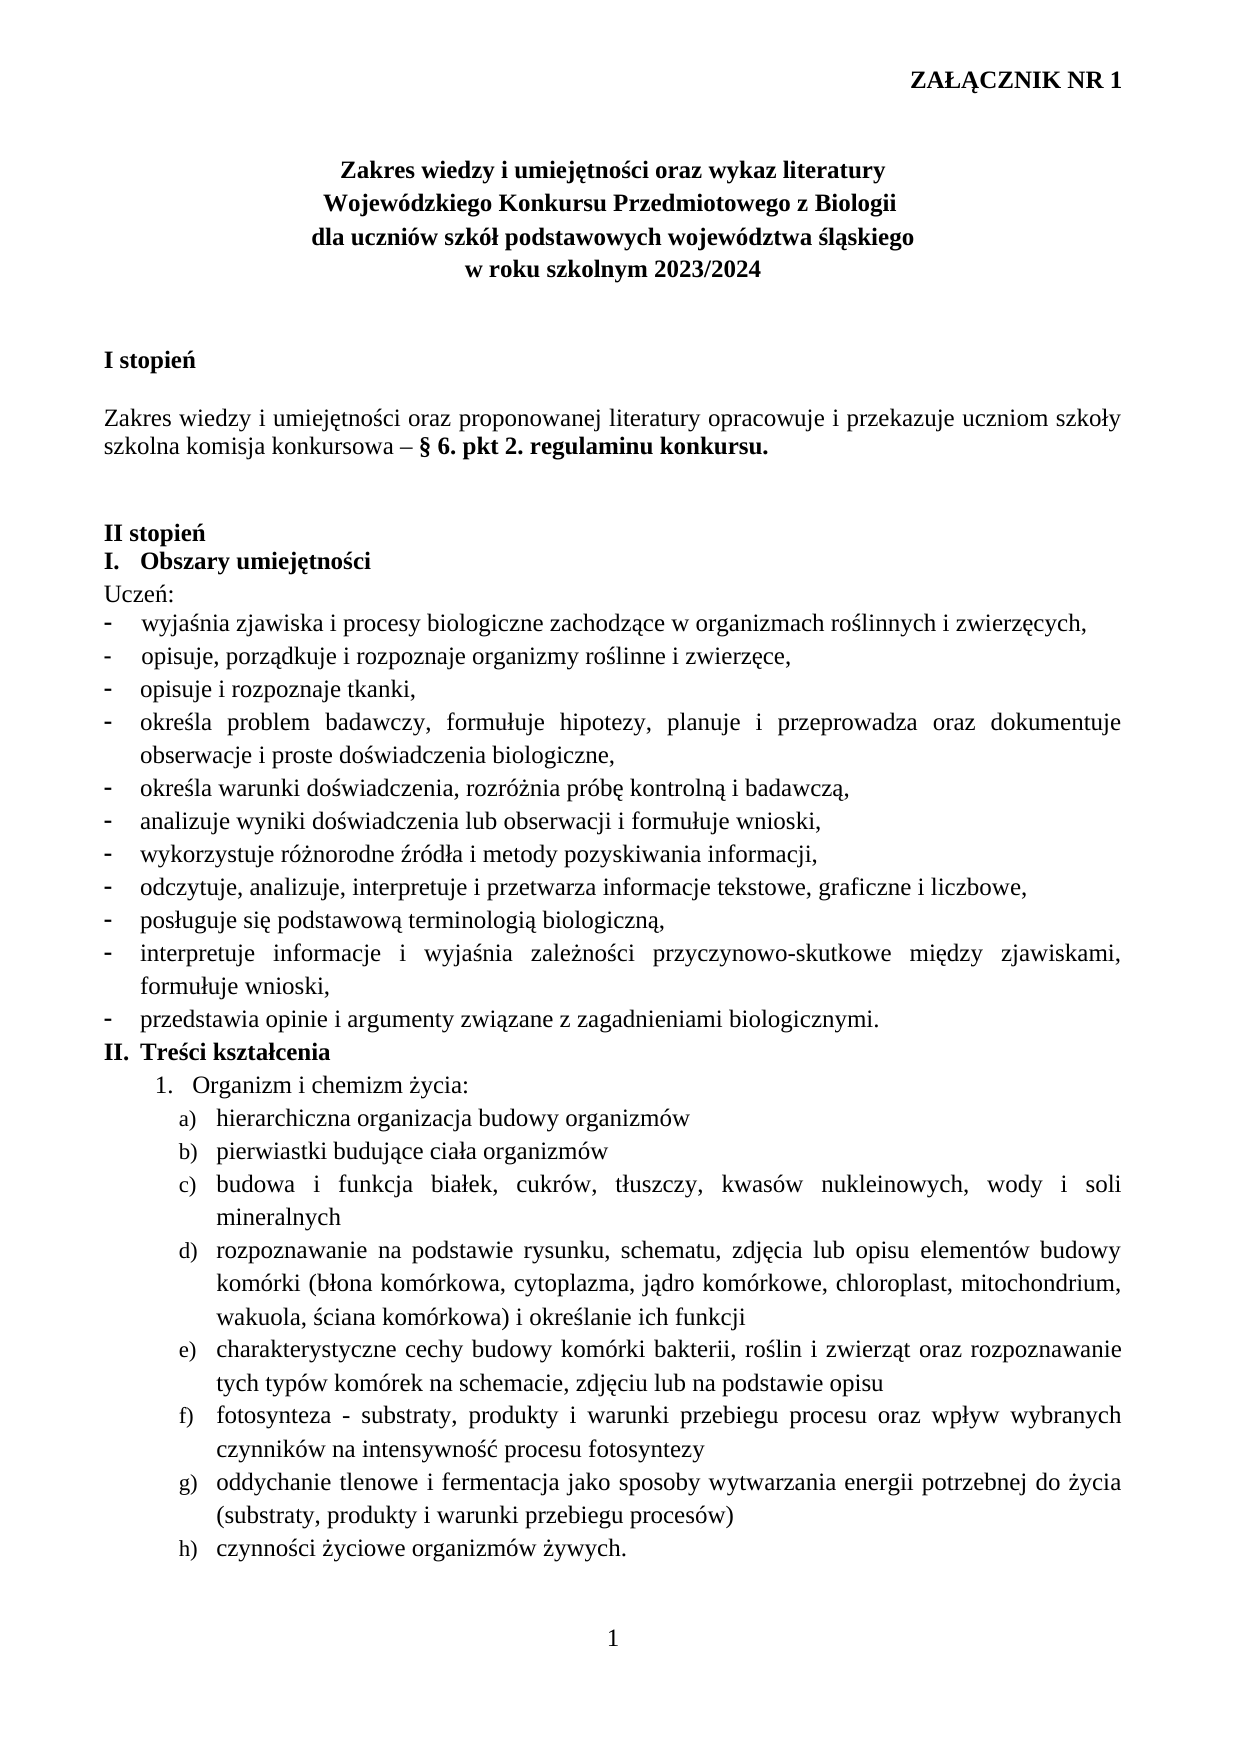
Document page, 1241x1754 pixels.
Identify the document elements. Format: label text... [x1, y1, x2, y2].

list hierarchiczna organizacja budowy organizmów [178, 1103, 1122, 1132]
list budowa i funkcja białek, cukrów, tłuszczy, kwasów nukleinowych, wody i soli mineralnych [178, 1169, 1122, 1231]
list pierwiastki budujące ciała organizmów [178, 1136, 1122, 1165]
list posługuje się podstawową terminologią biologiczną, [103, 905, 1122, 934]
list określa problem badawczy, formułuje hipotezy, planuje i przeprowadza oraz dokumentuje obserwacje i proste doświadczenia biologiczne, [103, 707, 1122, 769]
list Obszary umiejętności [103, 546, 1122, 575]
list Treści kształcenia [103, 1037, 1122, 1066]
list opisuje, porządkuje i rozpoznaje organizmy roślinne i zwierzęce, [103, 641, 1122, 670]
text I stopień [103, 345, 1122, 374]
list rozpoznawanie na podstawie rysunku, schematu, zdjęcia lub opisu elementów budowy komórki (błona komórkowa, cytoplazma, jądro komórkowe, chloroplast, mitochondrium, wakuola, ściana komórkowa) i określanie ich funkcji [178, 1236, 1122, 1330]
text Zakres wiedzy i umiejętności oraz proponowanej literatury opracowuje i przekazuje uczniom szkoły szkolna komisja konkursowa – § 6. pkt 2. regulaminu konkursu. [103, 403, 1122, 460]
list określa warunki doświadczenia, rozróżnia próbę kontrolną i badawczą, [103, 773, 1122, 802]
list oddychanie tlenowe i fermentacja jako sposoby wytwarzania energii potrzebnej do życia (substraty, produkty i warunki przebiegu procesów) [178, 1467, 1122, 1528]
text II stopień [103, 518, 1122, 546]
list charakterystyczne cechy budowy komórki bakterii, roślin i zwierząt oraz rozpoznawanie tych typów komórek na schemacie, zdjęciu lub na podstawie opisu [178, 1334, 1122, 1396]
text ZAŁĄCZNIK NR 1 [693, 65, 1122, 94]
list opisuje i rozpoznaje tkanki, [103, 674, 1122, 703]
text w roku szkolnym 2023/2024 [103, 254, 1122, 283]
list interpretuje informacje i wyjaśnia zależności przyczynowo-skutkowe między zjawiskami, formułuje wnioski, [103, 938, 1122, 1000]
list wykorzystuje różnorodne źródła i metody pozyskiwania informacji, [103, 839, 1122, 868]
list wyjaśnia zjawiska i procesy biologiczne zachodzące w organizmach roślinnych i zwierzęcych, [103, 608, 1122, 637]
list analizuje wyniki doświadczenia lub obserwacji i formułuje wnioski, [103, 806, 1122, 835]
list przedstawia opinie i argumenty związane z zagadnieniami biologicznymi. [103, 1004, 1122, 1033]
list fotosynteza - substraty, produkty i warunki przebiegu procesu oraz wpływ wybranych czynników na intensywność procesu fotosyntezy [178, 1401, 1122, 1462]
list czynności życiowe organizmów żywych. [178, 1533, 1122, 1561]
list Organizm i chemizm życia: [154, 1070, 1122, 1099]
list odczytuje, analizuje, interpretuje i przetwarza informacje tekstowe, graficzne i liczbowe, [103, 872, 1122, 901]
text Zakres wiedzy i umiejętności oraz wykaz literatury [103, 156, 1122, 184]
text Wojewódzkiego Konkursu Przedmiotowego z Biologii dla uczniów szkół podstawowych województwa śląskiego [103, 188, 1122, 250]
text Uczeń: [103, 579, 1122, 608]
